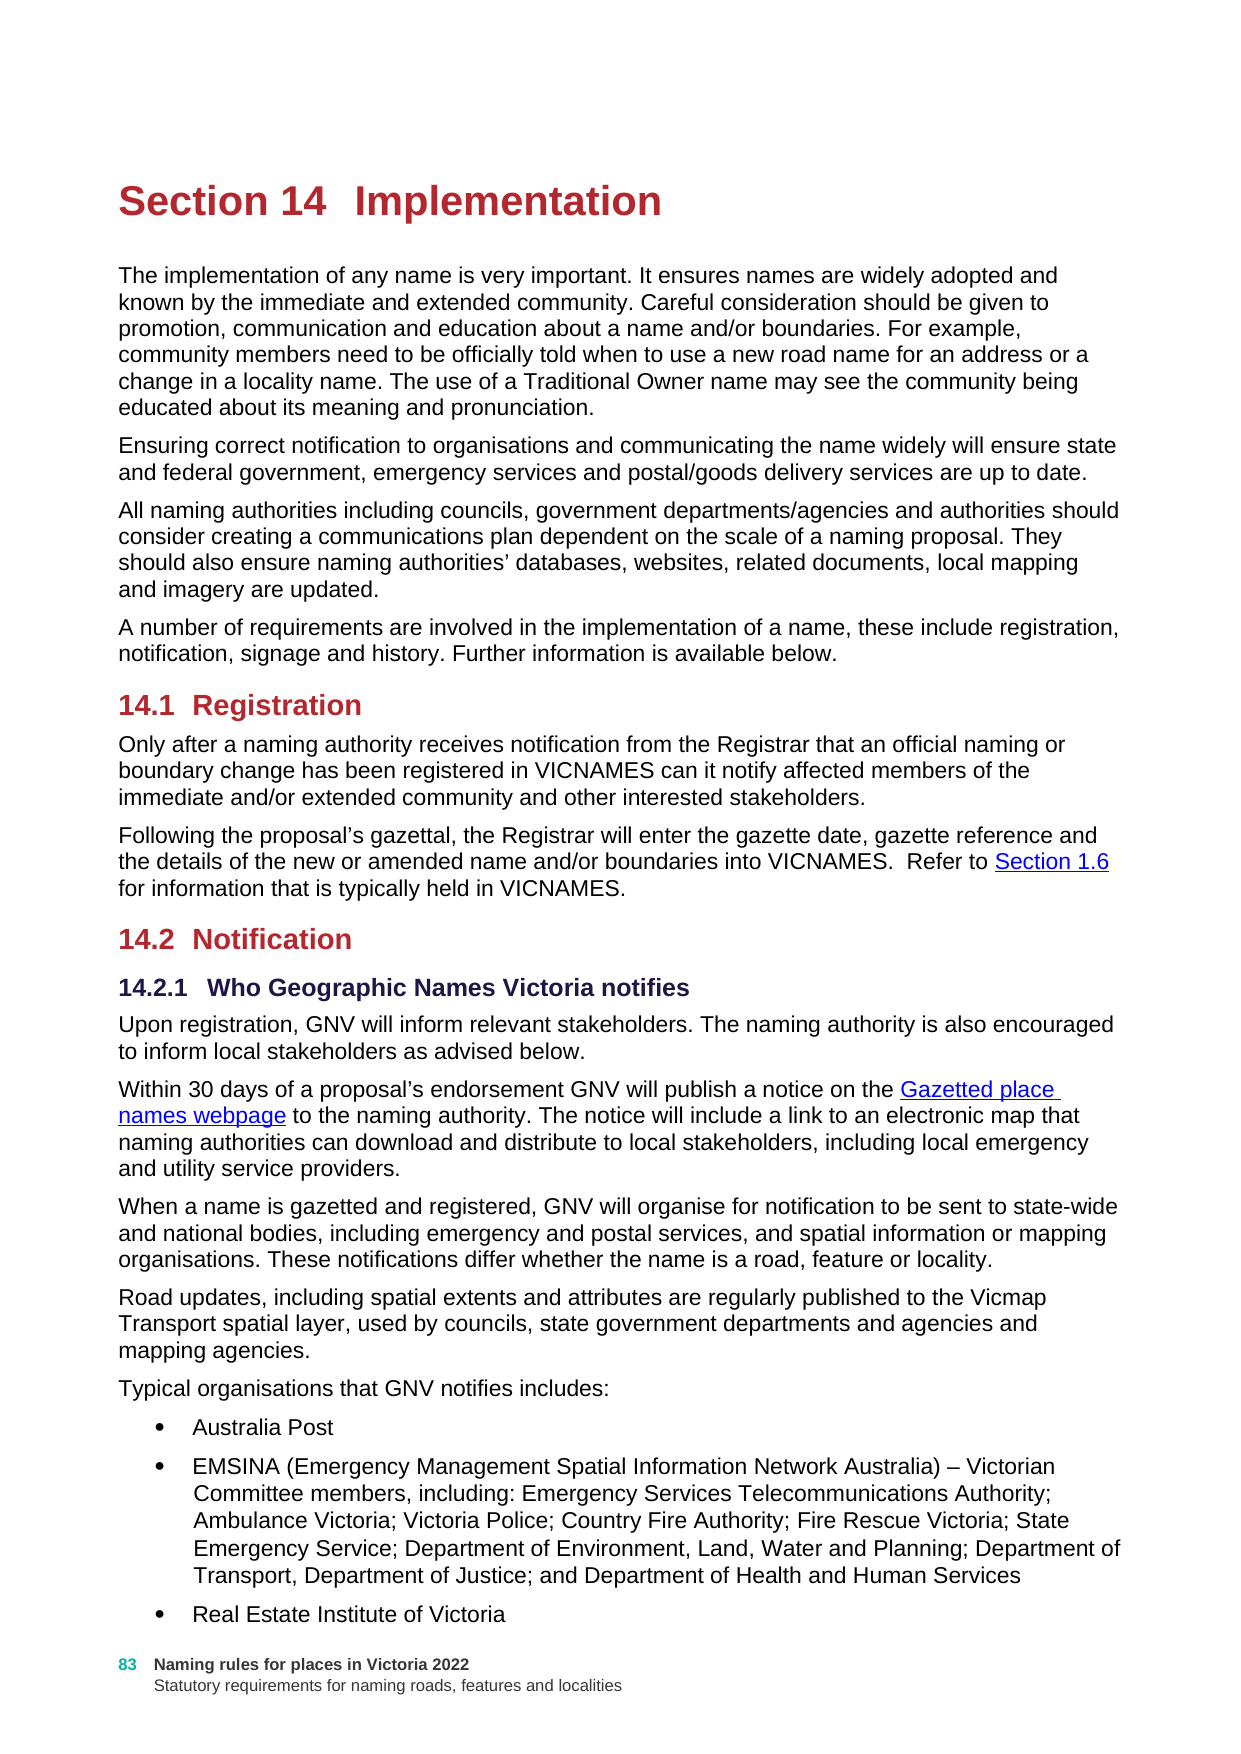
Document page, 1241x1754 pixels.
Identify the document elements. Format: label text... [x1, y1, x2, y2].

text EMSINA (Emergency Management Spatial Information Network Australia) – Victorian Committee members, including: Emergency Services Telecommunications Authority; Ambulance Victoria; Victoria Police; Country Fire Authority; Fire Rescue Victoria; State Emergency Service; Department of Environment, Land, Water and Planning; Department of Transport, Department of Justice; and Department of Health and Human Services [156, 1452, 1122, 1588]
text Only after a naming authority receives notification from the Registrar that an official naming or boundary change has been registered in VICNAMES can it notify affected members of the immediate and/or extended community and other interested stakeholders. [118, 731, 1122, 810]
text When a name is gazetted and registered, GNV will organise for notification to be sent to state-wide and national bodies, including emergency and postal services, and spatial information or mapping organisations. These notifications differ whether the name is a road, feature or locality. [118, 1193, 1122, 1272]
text All naming authorities including councils, government departments/agencies and authorities should consider creating a communications plan dependent on the scale of a naming proposal. They should also ensure naming authorities’ databases, websites, related documents, local mapping and imagery are updated. [118, 497, 1122, 602]
text Road updates, including spatial extents and attributes are regularly published to the Vicmap Transport spatial layer, used by councils, state government departments and agencies and mapping agencies. [118, 1284, 1122, 1363]
subtitle Section 14 Implementation [118, 179, 1122, 225]
text Ensuring correct notification to organisations and communicating the name widely will ensure state and federal government, emergency services and postal/goods delivery services are up to date. [118, 432, 1122, 485]
subtitle 14.2 Notification [118, 926, 1122, 955]
text Following the proposal’s gazettal, the Registrar will enter the gazette date, gazette reference and the details of the new or amended name and/or boundaries into VICNAMES. Refer to Section 1.6 for information that is typically held in VICNAMES. [118, 822, 1122, 901]
text Australia Post [156, 1413, 1122, 1440]
text A number of requirements are involved in the implementation of a name, these include registration, notification, signage and history. Further information is available below. [118, 614, 1122, 667]
text Within 30 days of a proposal’s endorsement GNV will publish a notice on the Gazetted place names webpage to the naming authority. The notice will include a link to an electronic map that naming authorities can download and distribute to local stakeholders, including local emergency and utility service providers. [118, 1076, 1122, 1181]
text Upon registration, GNV will inform relevant stakeholders. The naming authority is also encouraged to inform local stakeholders as advised below. [118, 1011, 1122, 1064]
text Typical organisations that GNV notifies includes: [118, 1375, 1122, 1401]
text The implementation of any name is very important. It ensures names are widely adopted and known by the immediate and extended community. Careful consideration should be given to promotion, communication and education about a name and/or boundaries. For example, community members need to be officially told when to use a new road name for an address or a change in a locality name. The use of a Traditional Owner name may see the community being educated about its meaning and pronunciation. [118, 262, 1122, 420]
subtitle 14.2.1 Who Geographic Names Victoria notifies [118, 976, 1122, 1001]
text Real Estate Institute of Victoria [156, 1600, 1122, 1627]
subtitle 14.1 Registration [118, 692, 1122, 721]
